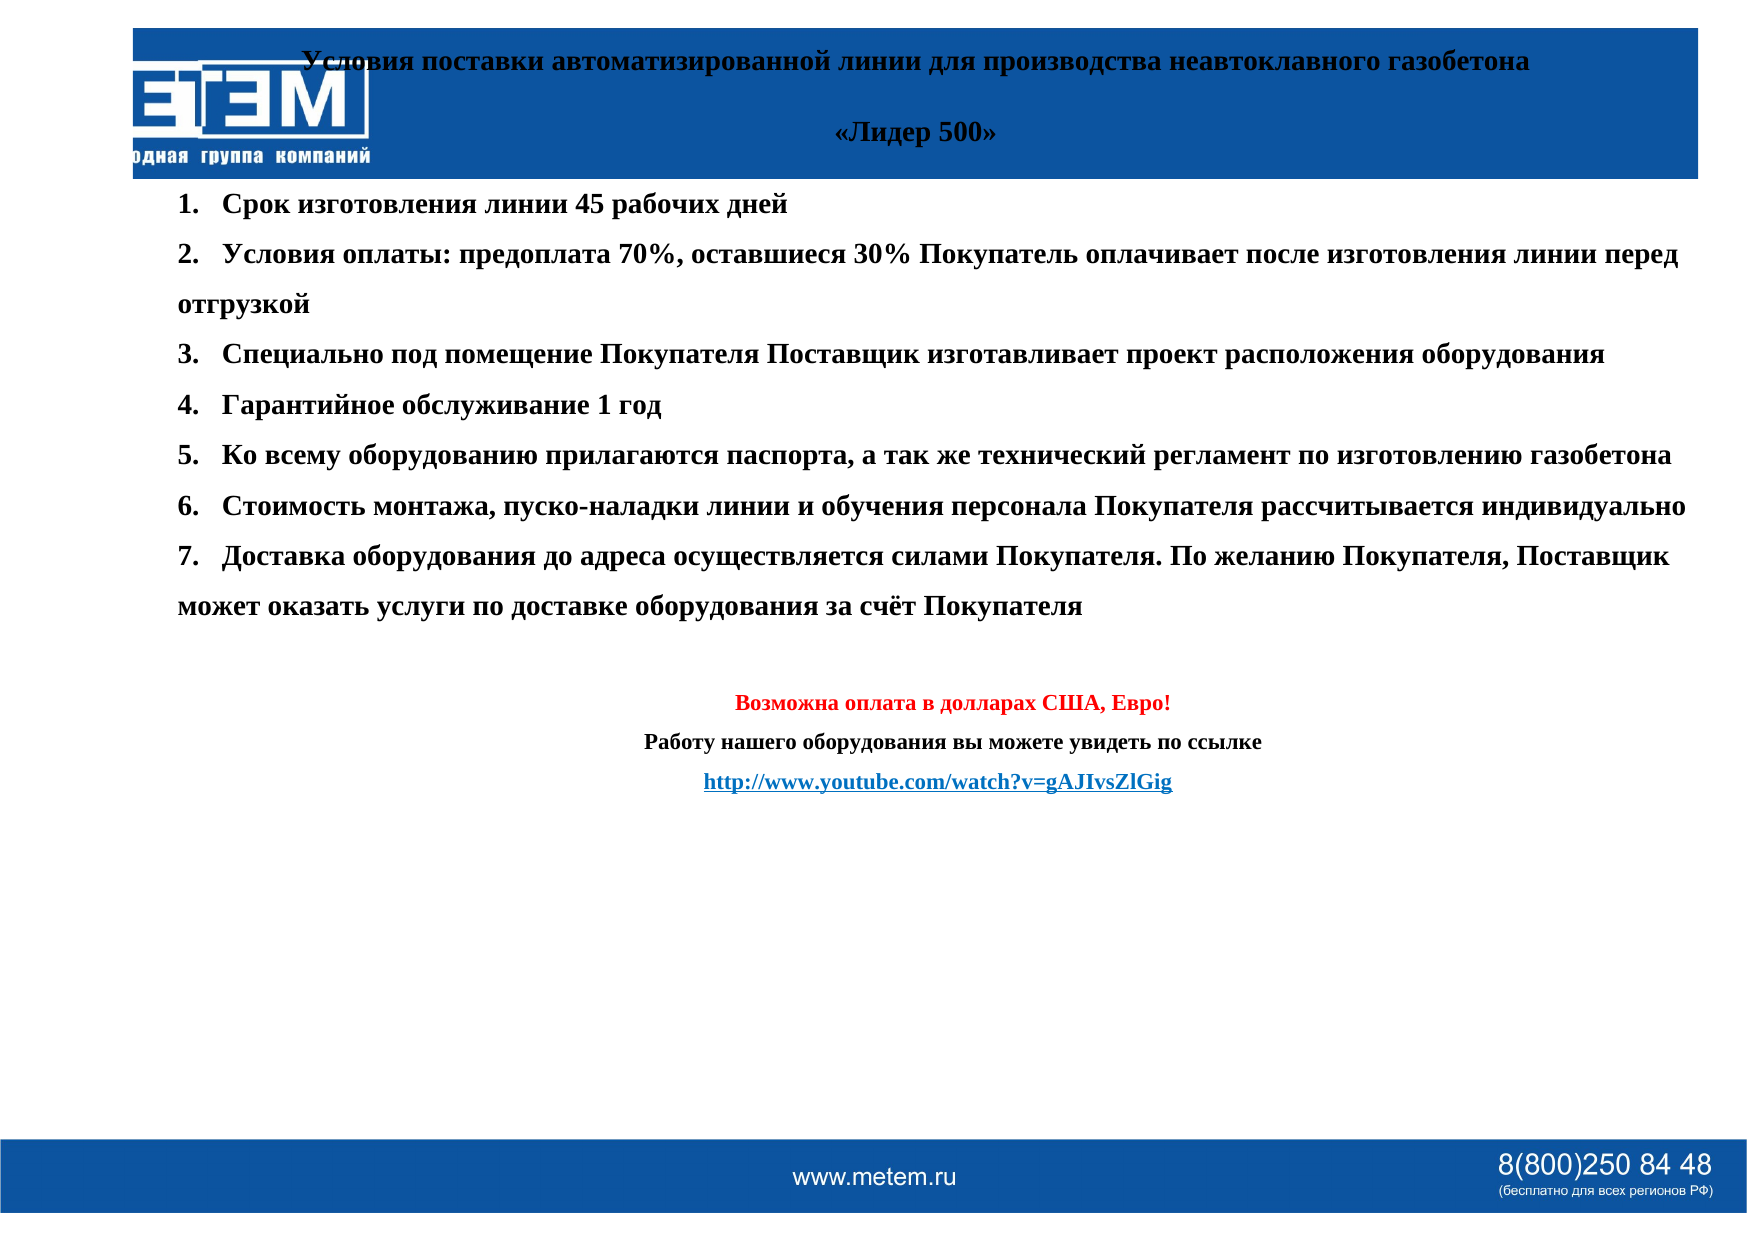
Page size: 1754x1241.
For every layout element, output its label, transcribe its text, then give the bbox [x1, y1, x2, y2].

list Стоимость монтажа, пуско-наладки линии и обучения персонала Покупателя рассчитывается индивидуально [177, 488, 1698, 521]
list Срок изготовления линии 45 рабочих дней [177, 186, 1698, 219]
list Условия оплаты: предоплата 70%, оставшиеся 30% Покупатель оплачивает после изготовления линии перед отгрузкой [177, 236, 1698, 320]
picture [132, 28, 1699, 179]
text «Лидер 500» [133, 114, 1698, 148]
list Ко всему оборудованию прилагаются паспорта, а так же технический регламент по изготовлению газобетона [177, 437, 1698, 471]
picture [0, 1139, 1747, 1213]
list Специально под помещение Покупателя Поставщик изготавливает проект расположения оборудования [177, 337, 1698, 370]
list Гарантийное обслуживание 1 год [177, 387, 1698, 421]
list Работу нашего оборудования вы можете увидеть по ссылке [208, 728, 1698, 755]
list Возможна оплата в долларах США, Евро! [208, 689, 1698, 715]
list http://www.youtube.com/watch?v=gAJIvsZlGig [177, 768, 1698, 794]
list Доставка оборудования до адреса осуществляется силами Покупателя. По желанию Покупателя, Поставщик может оказать услуги по доставке оборудования за счёт Покупателя [177, 538, 1698, 622]
text Условия поставки автоматизированной линии для производства неавтоклавного газобетона [133, 43, 1698, 77]
